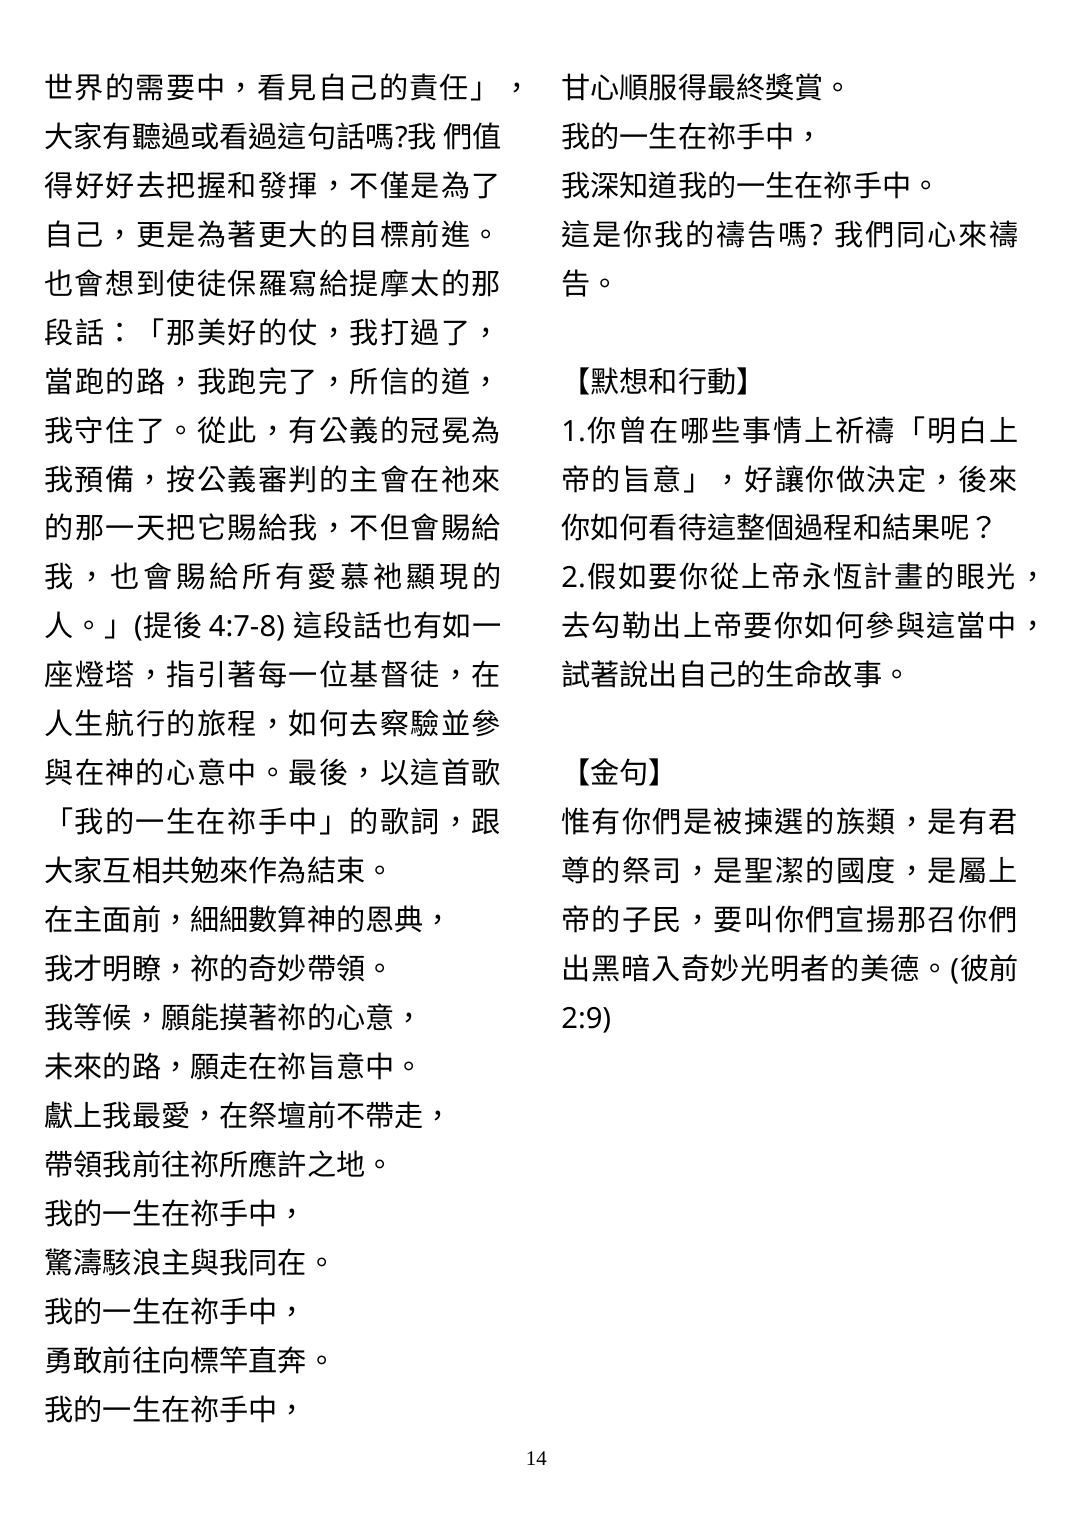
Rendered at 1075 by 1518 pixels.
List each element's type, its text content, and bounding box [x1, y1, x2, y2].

text 勇敢前往向標竿直奔。 [44, 1332, 502, 1381]
text 未來的路，願走在祢旨意中。 [44, 1038, 502, 1087]
text 惟有你們是被揀選的族類，是有君尊的祭司，是聖潔的國度，是屬上帝的子民，要叫你們宣揚那召你們出黑暗入奇妙光明者的美德。(彼前2:9) [561, 793, 1019, 1038]
text 2.假如要你從上帝永恆計畫的眼光，去勾勒出上帝要你如何參與這當中，試著說出自己的生命故事。 [561, 549, 1019, 696]
text 我深知道我的一生在祢手中。 [561, 157, 1019, 206]
text 我的一生在祢手中， [44, 1283, 502, 1332]
text 【金句】 [561, 744, 1019, 793]
text 獻上我最愛，在祭壇前不帶走， [44, 1087, 502, 1136]
text 帶領我前往祢所應許之地。 [44, 1136, 502, 1185]
text 我的一生在祢手中， [44, 1185, 502, 1234]
text 驚濤駭浪主與我同在。 [44, 1234, 502, 1283]
text 甘心順服得最終獎賞。 [561, 59, 1019, 108]
text 我的一生在祢手中， [561, 108, 1019, 157]
text 我等候，願能摸著祢的心意， [44, 989, 502, 1038]
text 【默想和行動】 [561, 353, 1019, 402]
text 在主面前，細細數算神的恩典， [44, 891, 502, 940]
text 我才明瞭，祢的奇妙帶領。 [44, 940, 502, 989]
text 我的一生在祢手中， [44, 1381, 502, 1430]
text 1.你曾在哪些事情上祈禱「明白上帝的旨意」，好讓你做決定，後來你如何看待這整個過程和結果呢？ [561, 402, 1019, 549]
text 這是你我的禱告嗎? 我們同心來禱告。 [561, 206, 1019, 304]
